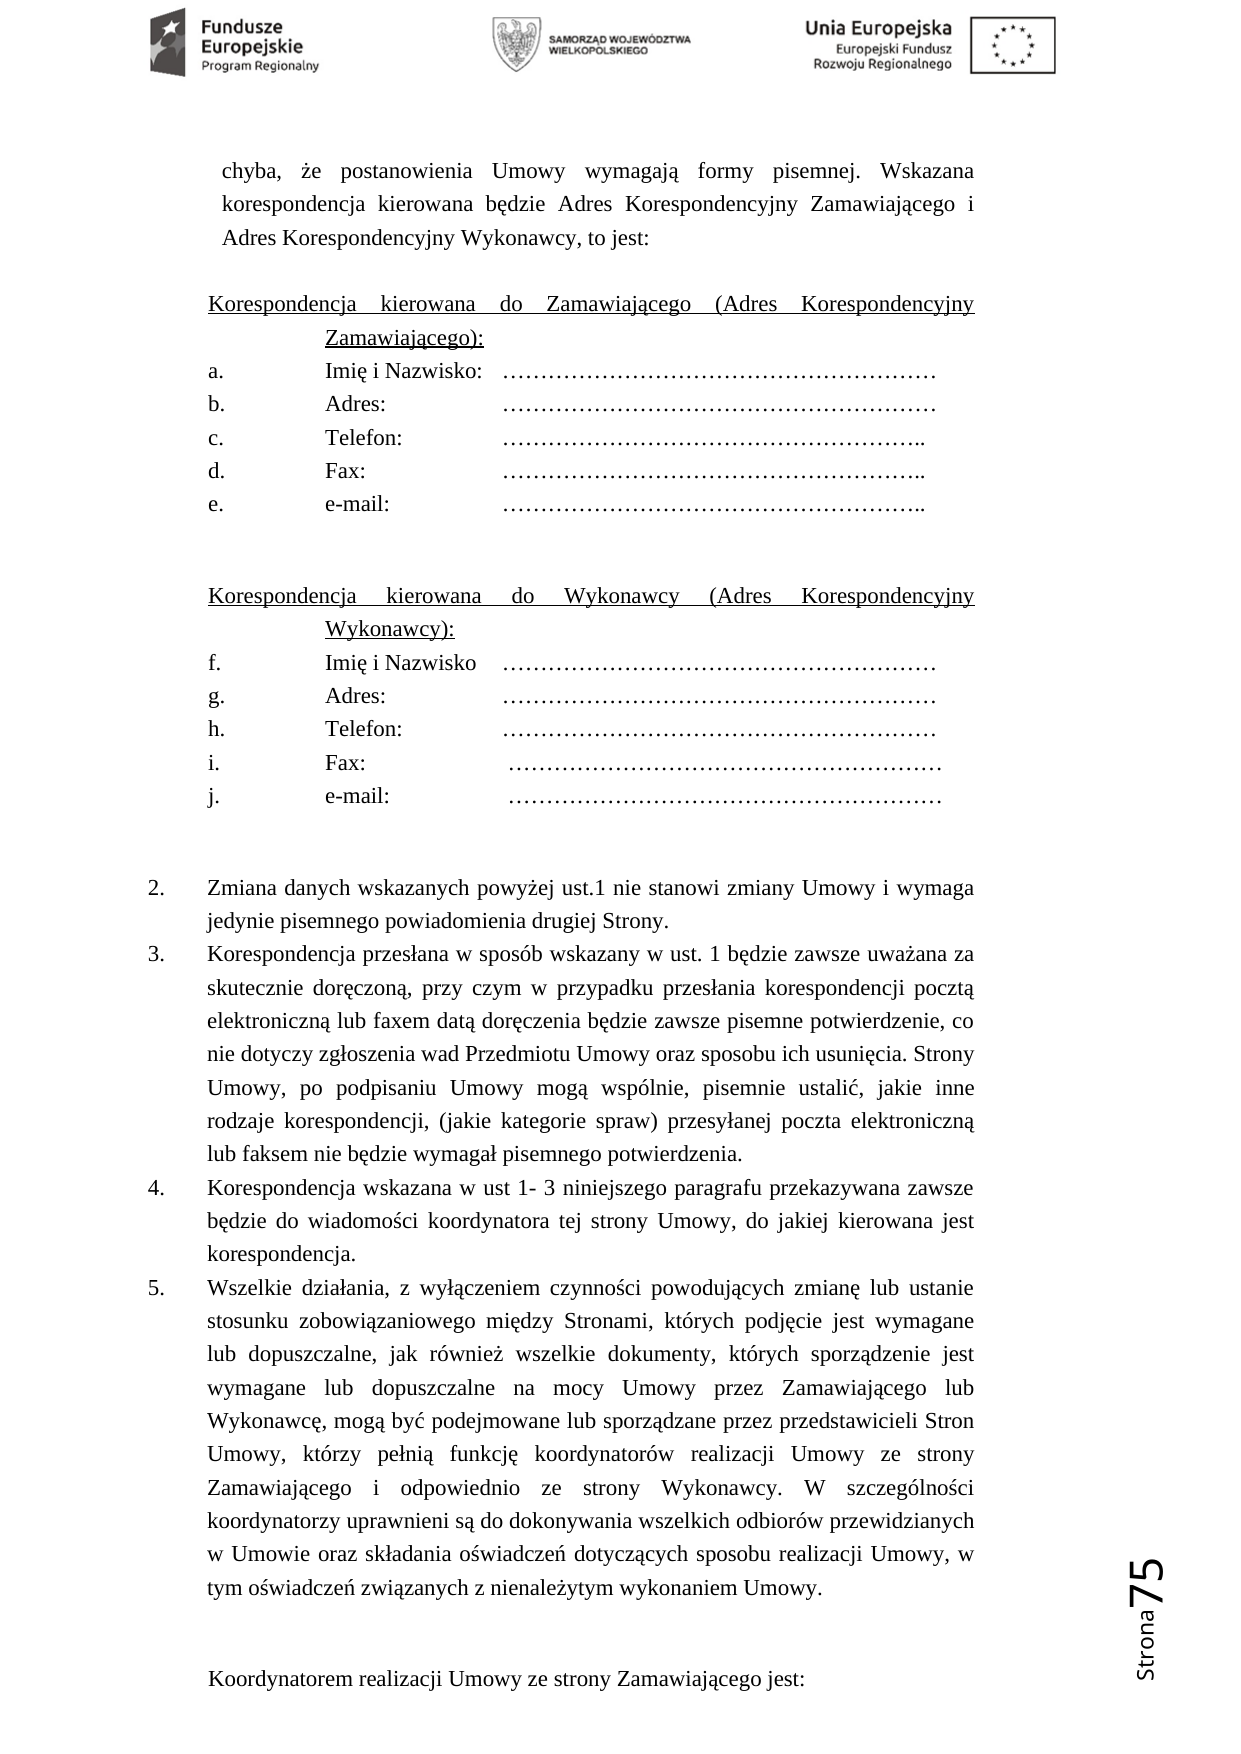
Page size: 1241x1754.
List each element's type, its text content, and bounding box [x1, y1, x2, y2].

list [148, 150, 975, 250]
list Fax: ………………………………………………… [208, 742, 975, 775]
list Korespondencja wskazana w ust 1- 3 niniejszego paragrafu przekazywana zawsze będzie do wiadomości koordynatora tej strony Umowy, do jakiej kierowana jest korespondencja. [148, 1167, 975, 1267]
list Telefon: ………………………………………………… [208, 708, 975, 742]
text Koordynatorem realizacji Umowy ze strony Zamawiającego jest: [208, 1658, 975, 1692]
list Korespondencja przesłana w sposób wskazany w ust. 1 będzie zawsze uważana za skutecznie doręczoną, przy czym w przypadku przesłania korespondencji pocztą elektroniczną lub faxem datą doręczenia będzie zawsze pisemne potwierdzenie, co nie dotyczy zgłoszenia wad Przedmiotu Umowy oraz sposobu ich usunięcia. Strony Umowy, po podpisaniu Umowy mogą wspólnie, pisemnie ustalić, jakie inne rodzaje korespondencji, (jakie kategorie spraw) przesyłanej poczta elektroniczną lub faksem nie będzie wymagał pisemnego potwierdzenia. [148, 933, 975, 1167]
text Korespondencja kierowana do Zamawiającego (Adres Korespondencyjny Zamawiającego): [208, 314, 975, 350]
list Fax: ……………………………………………….. [208, 450, 975, 483]
text Korespondencja kierowana do Zamawiającego (Adres Korespondencyjny Zamawiającego): [208, 283, 975, 313]
list Zmiana danych wskazanych powyżej ust.1 nie stanowi zmiany Umowy i wymaga jedynie pisemnego powiadomienia drugiej Strony. [148, 867, 975, 933]
list Adres: ………………………………………………… [208, 383, 975, 417]
list Telefon: ……………………………………………….. [208, 417, 975, 450]
list Imię i Nazwisko: ………………………………………………… [208, 350, 975, 383]
text Korespondencja kierowana do Wykonawcy (Adres Korespondencyjny Wykonawcy): [208, 575, 975, 605]
picture [132, 0, 1074, 91]
list Wszelkie działania, z wyłączeniem czynności powodujących zmianę lub ustanie stosunku zobowiązaniowego między Stronami, których podjęcie jest wymagane lub dopuszczalne, jak również wszelkie dokumenty, których sporządzenie jest wymagane lub dopuszczalne na mocy Umowy przez Zamawiającego lub Wykonawcę, mogą być podejmowane lub sporządzane przez przedstawicieli Stron Umowy, którzy pełnią funkcję koordynatorów realizacji Umowy ze strony Zamawiającego i odpowiednio ze strony Wykonawcy. W szczególności koordynatorzy uprawnieni są do dokonywania wszelkich odbiorów przewidzianych w Umowie oraz składania oświadczeń dotyczących sposobu realizacji Umowy, w tym oświadczeń związanych z nienależytym wykonaniem Umowy. [148, 1267, 975, 1600]
list e-mail: ………………………………………………… [208, 775, 975, 808]
list Adres: ………………………………………………… [208, 675, 975, 708]
text Korespondencja kierowana do Wykonawcy (Adres Korespondencyjny Wykonawcy): [208, 606, 975, 642]
list Imię i Nazwisko ………………………………………………… [208, 642, 975, 675]
list e-mail: ……………………………………………….. [208, 483, 975, 517]
